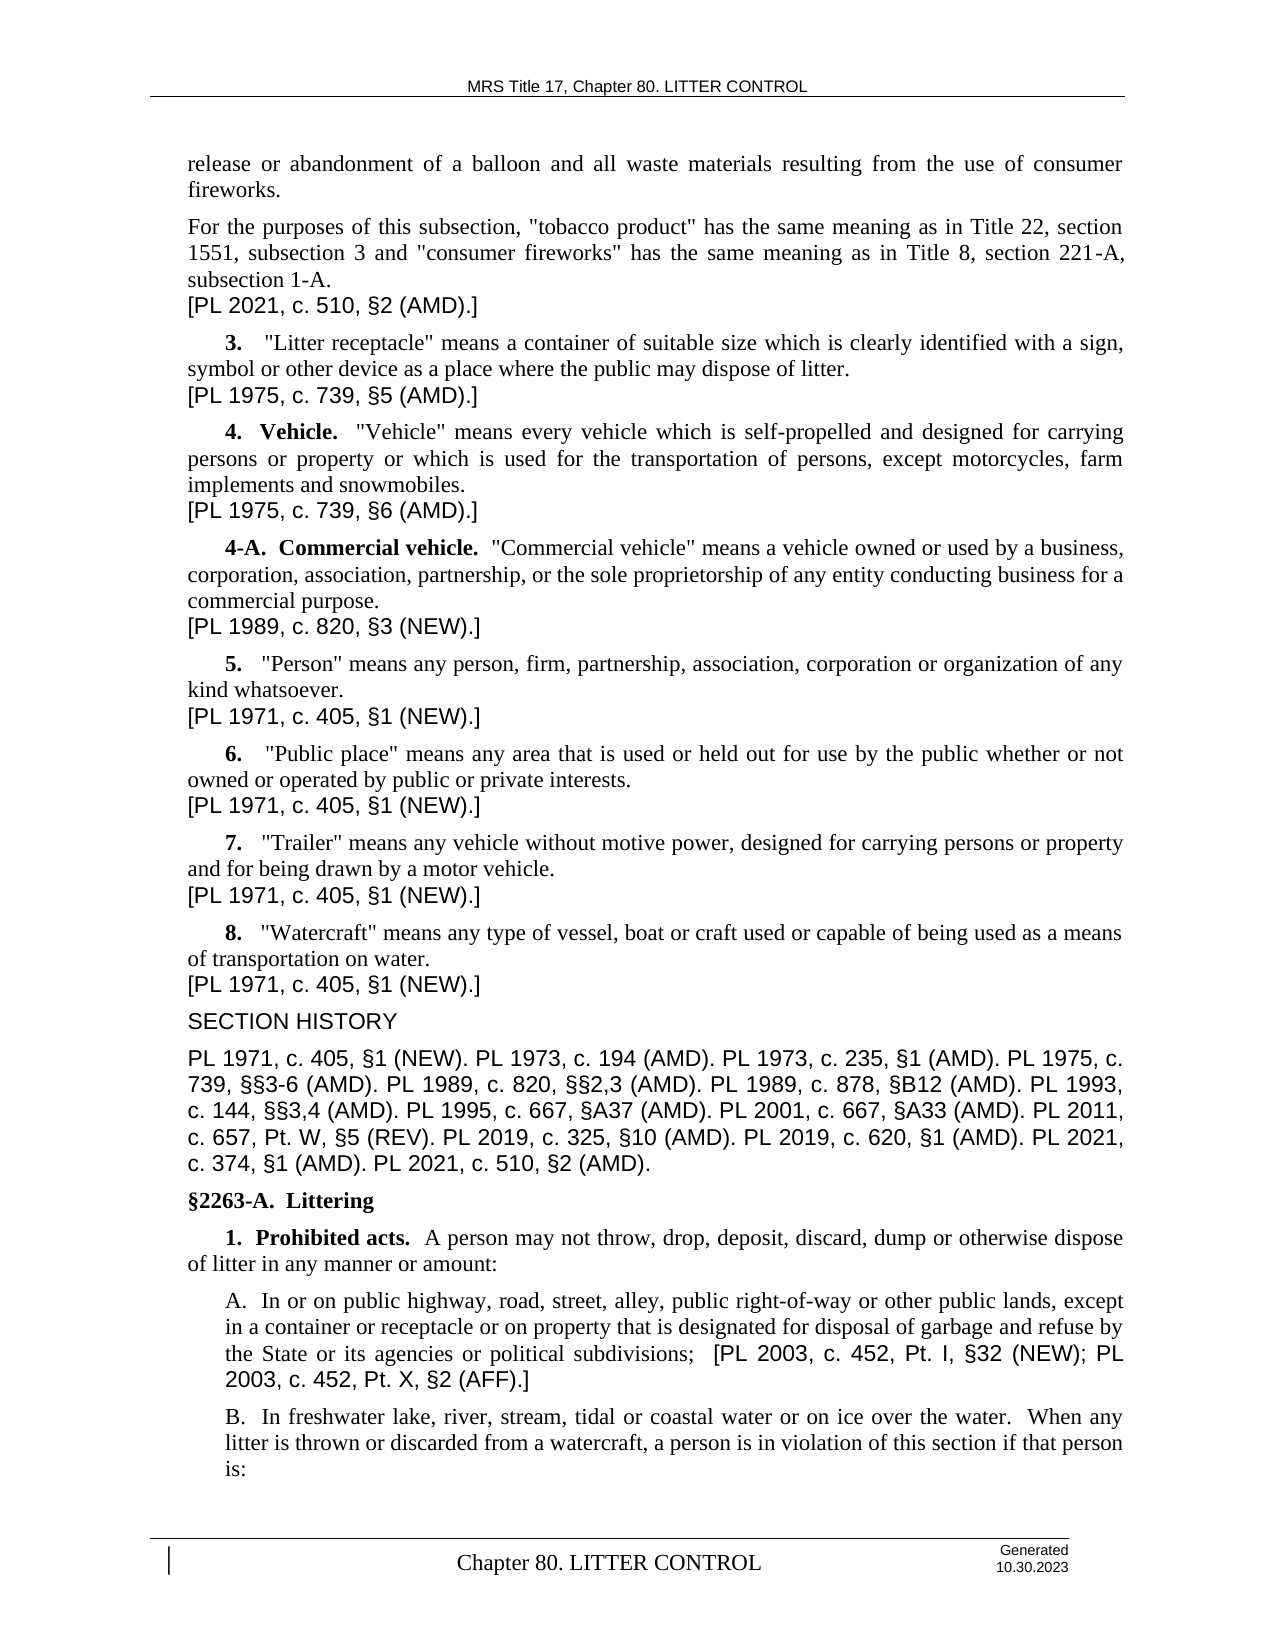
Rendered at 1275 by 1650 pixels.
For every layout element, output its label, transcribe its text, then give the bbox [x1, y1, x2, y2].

text 4. Vehicle. "Vehicle" means every vehicle which is self-propelled and designed for carrying persons or property or which is used for the transportation of persons, except motorcycles, farm implements and snowmobiles. [187, 418, 1125, 497]
text [PL 1975, c. 739, §6 (AMD).] [187, 497, 1125, 524]
text [PL 1971, c. 405, §1 (NEW).] [187, 792, 1125, 819]
text [PL 1971, c. 405, §1 (NEW).] [187, 703, 1125, 729]
text 4-A. Commercial vehicle. "Commercial vehicle" means a vehicle owned or used by a business, corporation, association, partnership, or the sole proprietorship of any entity conducting business for a commercial purpose. [187, 534, 1125, 613]
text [187, 150, 1125, 203]
text For the purposes of this subsection, "tobacco product" has the same meaning as in Title 22, section 1551, subsection 3 and "consumer fireworks" has the same meaning as in Title 8, section 221‑A, subsection 1‑A. [187, 213, 1125, 292]
text 3. "Litter receptacle" means a container of suitable size which is clearly identified with a sign, symbol or other device as a place where the public may dispose of litter. [187, 329, 1125, 382]
text [PL 1971, c. 405, §1 (NEW).] [187, 971, 1125, 998]
text [PL 2021, c. 510, §2 (AMD).] [187, 292, 1125, 318]
text 7. "Trailer" means any vehicle without motive power, designed for carrying persons or property and for being drawn by a motor vehicle. [187, 829, 1125, 882]
text 8. "Watercraft" means any type of vessel, boat or craft used or capable of being used as a means of transportation on water. [187, 918, 1125, 971]
text 1. Prohibited acts. A person may not throw, drop, deposit, discard, dump or otherwise dispose of litter in any manner or amount: [187, 1224, 1125, 1276]
text PL 1971, c. 405, §1 (NEW). PL 1973, c. 194 (AMD). PL 1973, c. 235, §1 (AMD). PL 1975, c. 739, §§3-6 (AMD). PL 1989, c. 820, §§2,3 (AMD). PL 1989, c. 878, §B12 (AMD). PL 1993, c. 144, §§3,4 (AMD). PL 1995, c. 667, §A37 (AMD). PL 2001, c. 667, §A33 (AMD). PL 2011, c. 657, Pt. W, §5 (REV). PL 2019, c. 325, §10 (AMD). PL 2019, c. 620, §1 (AMD). PL 2021, c. 374, §1 (AMD). PL 2021, c. 510, §2 (AMD). [187, 1045, 1125, 1177]
text SECTION HISTORY [187, 1008, 1125, 1034]
text 5. "Person" means any person, firm, partnership, association, corporation or organization of any kind whatsoever. [187, 650, 1125, 703]
text [PL 1971, c. 405, §1 (NEW).] [187, 882, 1125, 908]
text 6. "Public place" means any area that is used or held out for use by the public whether or not owned or operated by public or private interests. [187, 739, 1125, 792]
text [PL 1989, c. 820, §3 (NEW).] [187, 613, 1125, 640]
text A. In or on public highway, road, street, alley, public right-of-way or other public lands, except in a container or receptacle or on property that is designated for disposal of garbage and refuse by the State or its agencies or political subdivisions; [PL 2003, c. 452, Pt. I, §32 (NEW); PL 2003, c. 452, Pt. X, §2 (AFF).] [225, 1287, 1125, 1392]
text B. In freshwater lake, river, stream, tidal or coastal water or on ice over the water. When any litter is thrown or discarded from a watercraft, a person is in violation of this section if that person is: [225, 1403, 1125, 1482]
text §2263-A. Littering [187, 1187, 1125, 1213]
text [PL 1975, c. 739, §5 (AMD).] [187, 382, 1125, 408]
